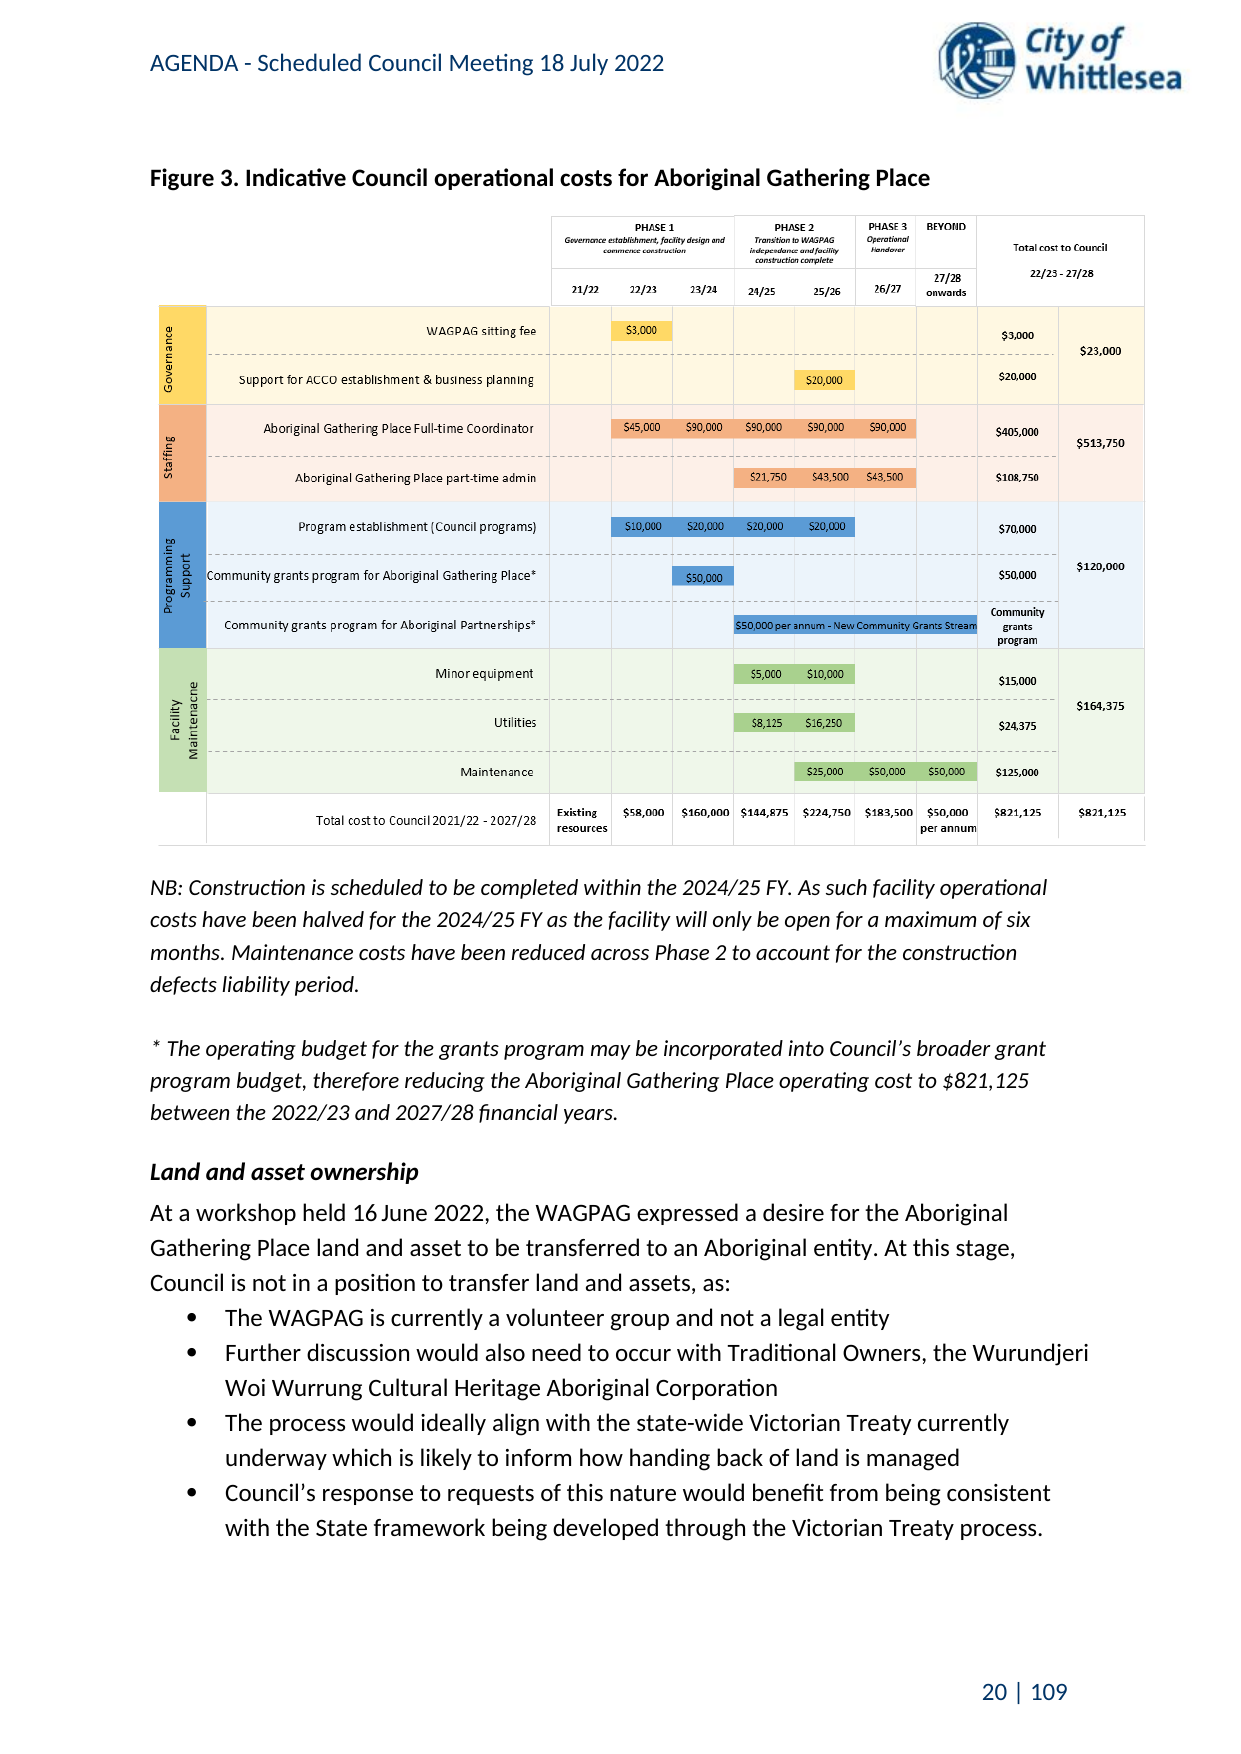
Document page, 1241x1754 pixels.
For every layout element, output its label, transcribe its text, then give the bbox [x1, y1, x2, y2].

list The process would ideally align with the state-wide Victorian Treaty currently underway which is likely to inform how handing back of land is managed [187, 1407, 1090, 1472]
picture [0, 0, 1241, 127]
text Figure 3. Indicative Council operational costs for Aboriginal Gathering Place [150, 162, 1090, 193]
text * The operating budget for the grants program may be incorporated into Council’s broader grant program budget, therefore reducing the Aboriginal Gathering Place operating cost to $821,125 between the 2022/23 and 2027/28 financial years. [150, 1034, 1090, 1127]
picture [150, 210, 1157, 857]
text NB: Construction is scheduled to be completed within the 2024/25 FY. As such facility operational costs have been halved for the 2024/25 FY as the facility will only be open for a maximum of six months. Maintenance costs have been reduced across Phase 2 to account for the construction defects liability period. [150, 873, 1090, 998]
text Land and asset ownership [150, 1156, 1090, 1186]
text At a workshop held 16 June 2022, the WAGPAG expressed a desire for the Aboriginal Gathering Place land and asset to be transferred to an Aboriginal entity. At this stage, Council is not in a position to transfer land and assets, as: [150, 1197, 1090, 1297]
list Further discussion would also need to occur with Traditional Owners, the Wurundjeri Woi Wurrung Cultural Heritage Aboriginal Corporation [187, 1337, 1090, 1402]
list Council’s response to requests of this nature would benefit from being consistent with the State framework being developed through the Victorian Treaty process. [187, 1477, 1090, 1542]
list The WAGPAG is currently a volunteer group and not a legal entity [187, 1302, 1090, 1332]
